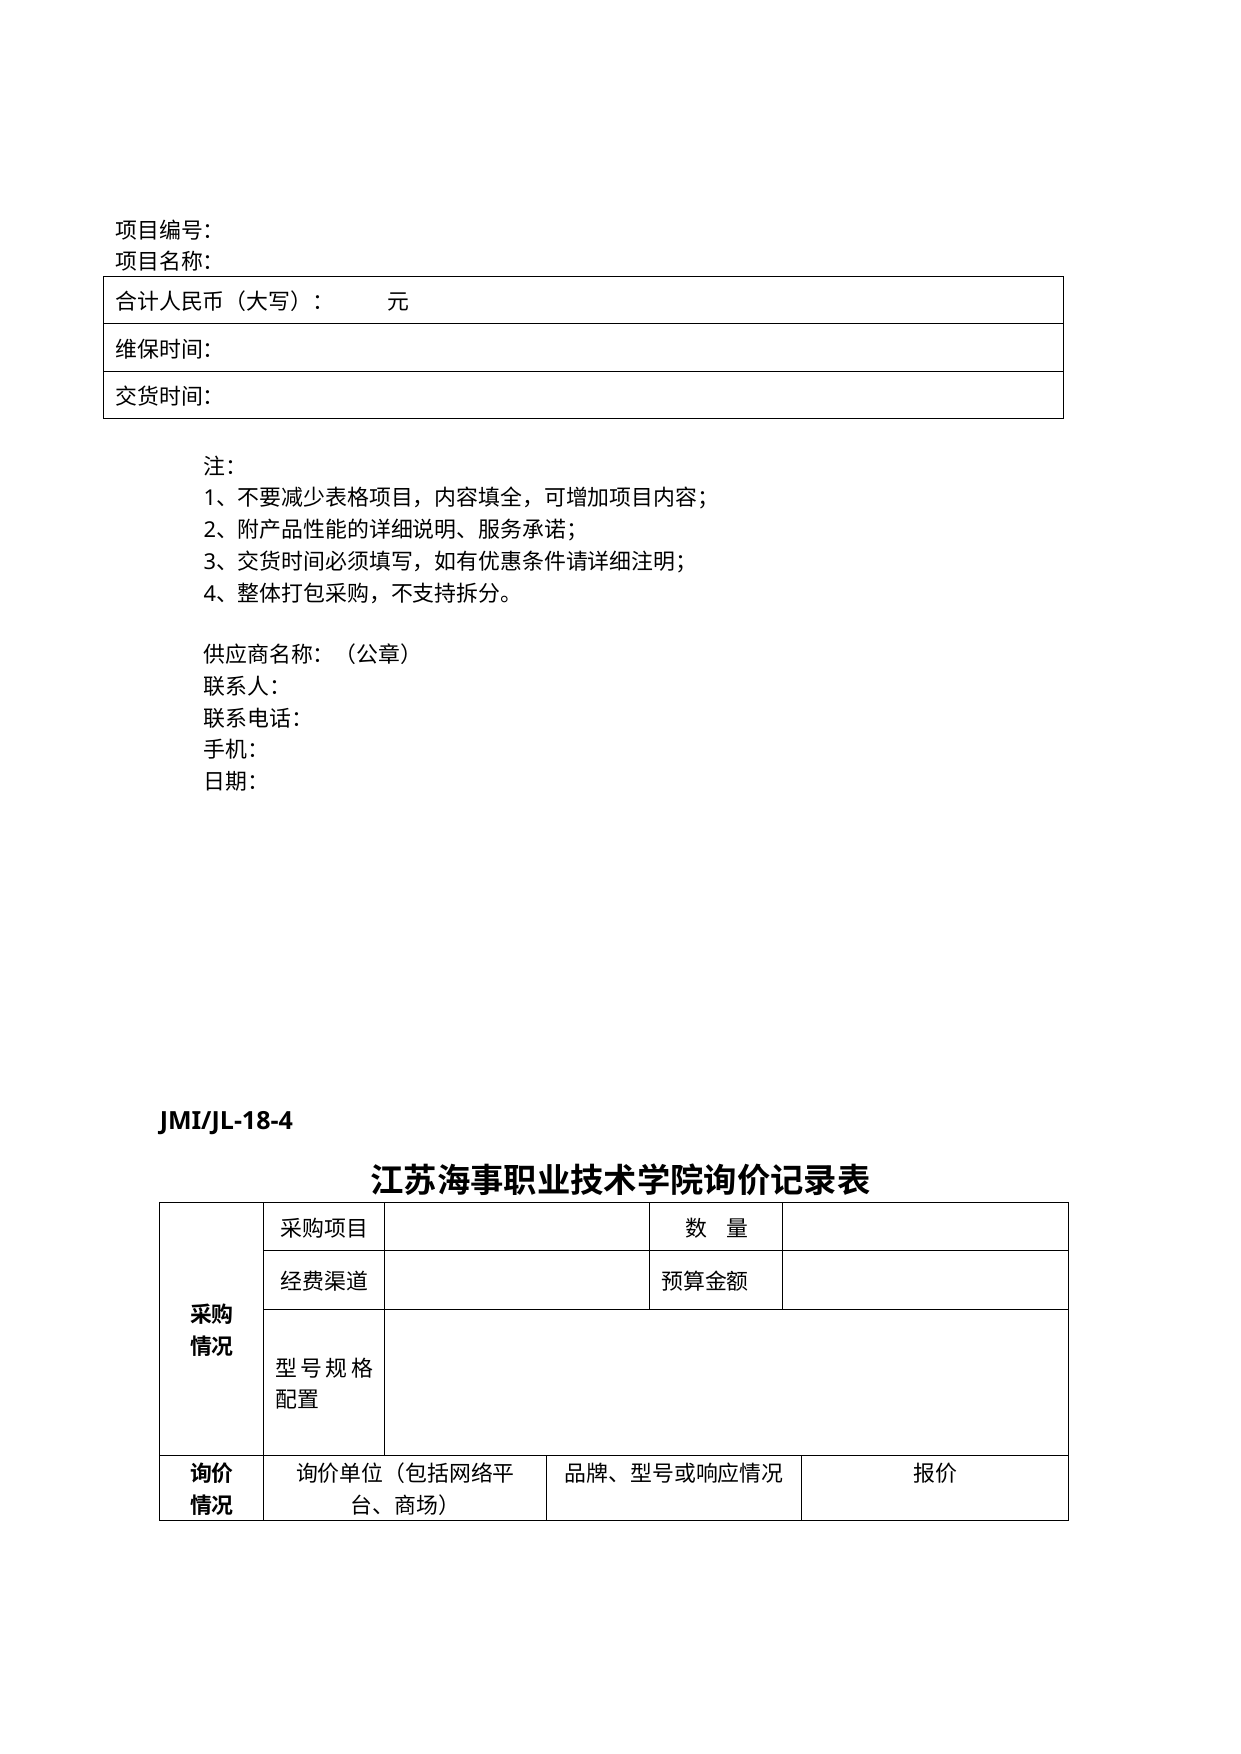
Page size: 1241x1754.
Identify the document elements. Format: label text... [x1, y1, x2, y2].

table_header 项目编号： 项目名称： [104, 213, 1064, 276]
table_cell [783, 1251, 1068, 1309]
table_cell 询价单位（包括网络平台、商场） [264, 1456, 546, 1519]
text 联系人： [159, 669, 1081, 701]
text 4、整体打包采购，不支持拆分。 [159, 576, 1081, 607]
table_cell 型号规格配置 [264, 1310, 384, 1455]
table_cell 合计人民币（大写）： 元 [104, 277, 1063, 323]
text 江苏海事职业技术学院询价记录表 [159, 1154, 1081, 1202]
text 注： [159, 449, 1081, 480]
table_cell 预算金额 [650, 1251, 782, 1309]
table_header 采购 情况 [160, 1203, 263, 1455]
text 供应商名称：（公章） [159, 637, 1081, 669]
text 1、不要减少表格项目，内容填全，可增加项目内容； [159, 480, 1081, 512]
text 2、附产品性能的详细说明、服务承诺； [159, 512, 1081, 544]
table_header [385, 1203, 649, 1250]
text JMI/JL-18-4 [159, 1103, 1081, 1137]
table_cell 经费渠道 [264, 1251, 384, 1309]
text 日期： [159, 764, 1081, 796]
text 手机： [159, 732, 1081, 764]
table_cell 品牌、型号或响应情况 [547, 1456, 801, 1519]
table_header 数 量 [650, 1203, 782, 1250]
table_cell [385, 1251, 649, 1309]
text 3、交货时间必须填写，如有优惠条件请详细注明； [159, 544, 1081, 576]
table_cell 报价 [802, 1456, 1068, 1519]
table_header 采购项目 [264, 1203, 384, 1250]
table_cell 询价 情况 [160, 1456, 263, 1519]
table_cell 维保时间： [104, 324, 1063, 371]
text 联系电话： [159, 701, 1081, 732]
table_header [783, 1203, 1068, 1250]
table_cell [385, 1310, 1068, 1455]
table_cell 交货时间： [104, 372, 1063, 418]
